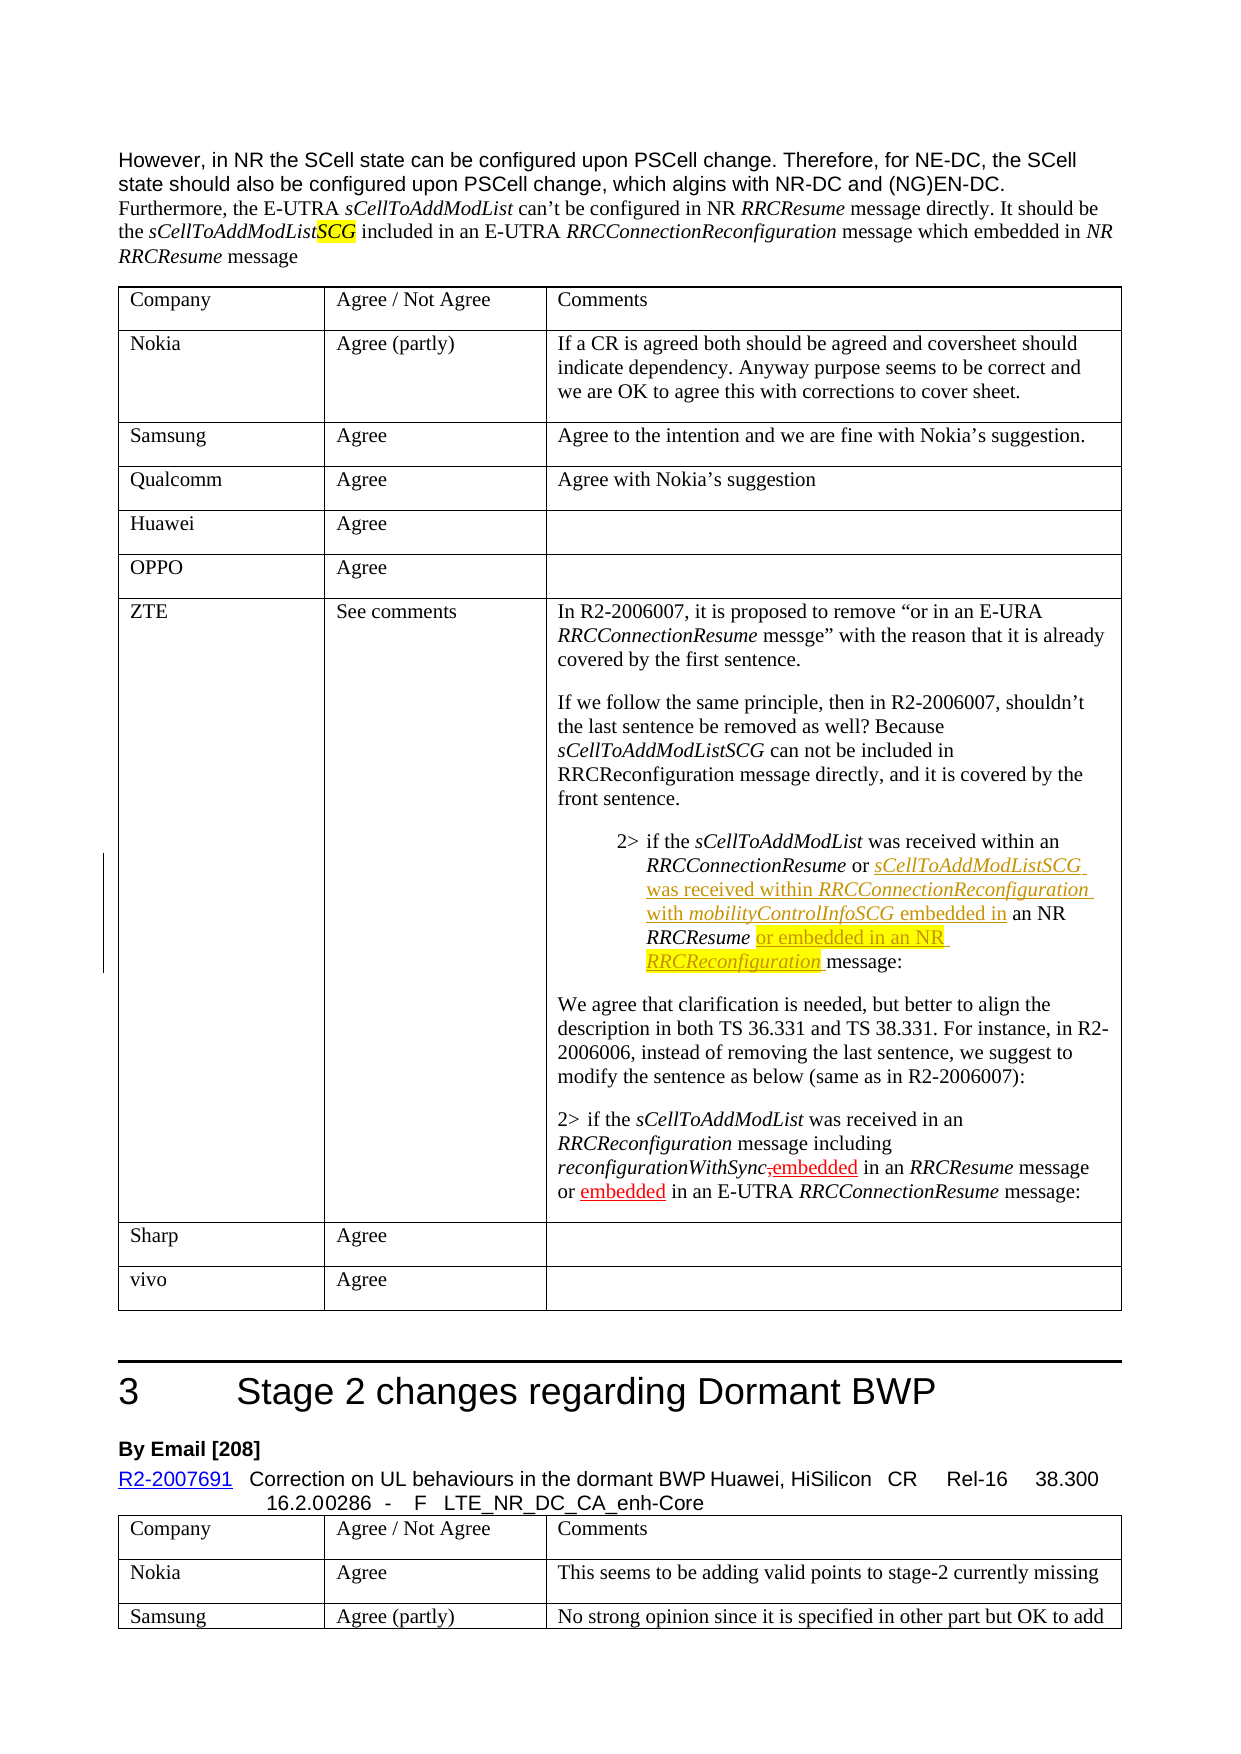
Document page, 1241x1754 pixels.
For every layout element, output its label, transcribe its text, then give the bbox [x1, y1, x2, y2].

table_cell Huawei [119, 511, 324, 554]
table_cell Sharp [119, 1223, 324, 1266]
table_cell Agree (partly) [325, 1604, 546, 1628]
table_header Agree / Not Agree [325, 1516, 546, 1559]
table_cell OPPO [119, 555, 324, 598]
table_header Comments [547, 288, 1121, 330]
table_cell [547, 1604, 1121, 1628]
table_cell Agree [325, 511, 546, 554]
table_header Agree / Not Agree [325, 288, 546, 330]
text Furthermore, the E-UTRA sCellToAddModList can’t be configured in NR RRCResume message directly. It should be the sCellToAddModListSCG included in an E-UTRA RRCConnectionReconfiguration message which embedded in NR RRCResume message [118, 195, 1122, 268]
table_cell Agree (partly) [325, 331, 546, 422]
table_cell Agree [325, 1223, 546, 1266]
table_header Company [119, 1516, 324, 1559]
table_cell Nokia [119, 1560, 324, 1603]
table_cell Agree [325, 555, 546, 598]
table_cell ZTE [119, 599, 324, 1222]
table_cell In R2-2006007, it is proposed to remove “or in an E-URA RRCConnectionResume messge” with the reason that it is already covered by the first sentence. If we follow the same principle, then in R2-2006007, shouldn’t the last sentence be removed as well? Because sCellToAddModListSCG can not be included in RRCReconfiguration message directly, and it is covered by the front sentence. 2> if the sCellToAddModList was received within an RRCConnectionResume or an NR RRCResume message: We agree that clarification is needed, but better to align the description in both TS 36.331 and TS 38.331. For instance, in R2-2006006, instead of removing the last sentence, we suggest to modify the sentence as below (same as in R2-2006007): 2> if the sCellToAddModList was received in an RRCReconfiguration message including reconfigurationWithSync,embedded in an RRCResume message or embedded in an E-UTRA RRCConnectionResume message: [547, 599, 1121, 1222]
subtitle 3 Stage 2 changes regarding Dormant BWP [118, 1363, 1122, 1412]
title R2-2007691 Correction on UL behaviours in the dormant BWP Huawei, HiSilicon CR Rel-16 38.300 16.2.0 0286 - F LTE_NR_DC_CA_enh-Core [118, 1467, 1122, 1515]
table_header Comments [547, 1516, 1121, 1559]
table_cell If a CR is agreed both should be agreed and coversheet should indicate dependency. Anyway purpose seems to be correct and we are OK to agree this with corrections to cover sheet. [547, 331, 1121, 422]
table_cell [547, 1223, 1121, 1266]
table_cell vivo [119, 1267, 324, 1309]
table_cell Samsung [119, 1604, 324, 1628]
table_cell [547, 555, 1121, 598]
table_cell Agree [325, 423, 546, 466]
table_cell Qualcomm [119, 467, 324, 510]
table_cell Agree [325, 1267, 546, 1309]
table_cell Agree [325, 1560, 546, 1603]
text However, in NR the SCell state can be configured upon PSCell change. Therefore, for NE-DC, the SCell state should also be configured upon PSCell change, which algins with NR-DC and (NG)EN-DC. [118, 147, 1122, 195]
table_cell Nokia [119, 331, 324, 422]
table_cell See comments [325, 599, 546, 1222]
table_cell Agree with Nokia’s suggestion [547, 467, 1121, 510]
table_cell Agree to the intention and we are fine with Nokia’s suggestion. [547, 423, 1121, 466]
table_cell [547, 1267, 1121, 1309]
table_cell This seems to be adding valid points to stage-2 currently missing [547, 1560, 1121, 1603]
table_cell [547, 511, 1121, 554]
table_cell Agree [325, 467, 546, 510]
table_cell Samsung [119, 423, 324, 466]
text By Email [208] [118, 1437, 1122, 1461]
table_header Company [119, 288, 324, 330]
